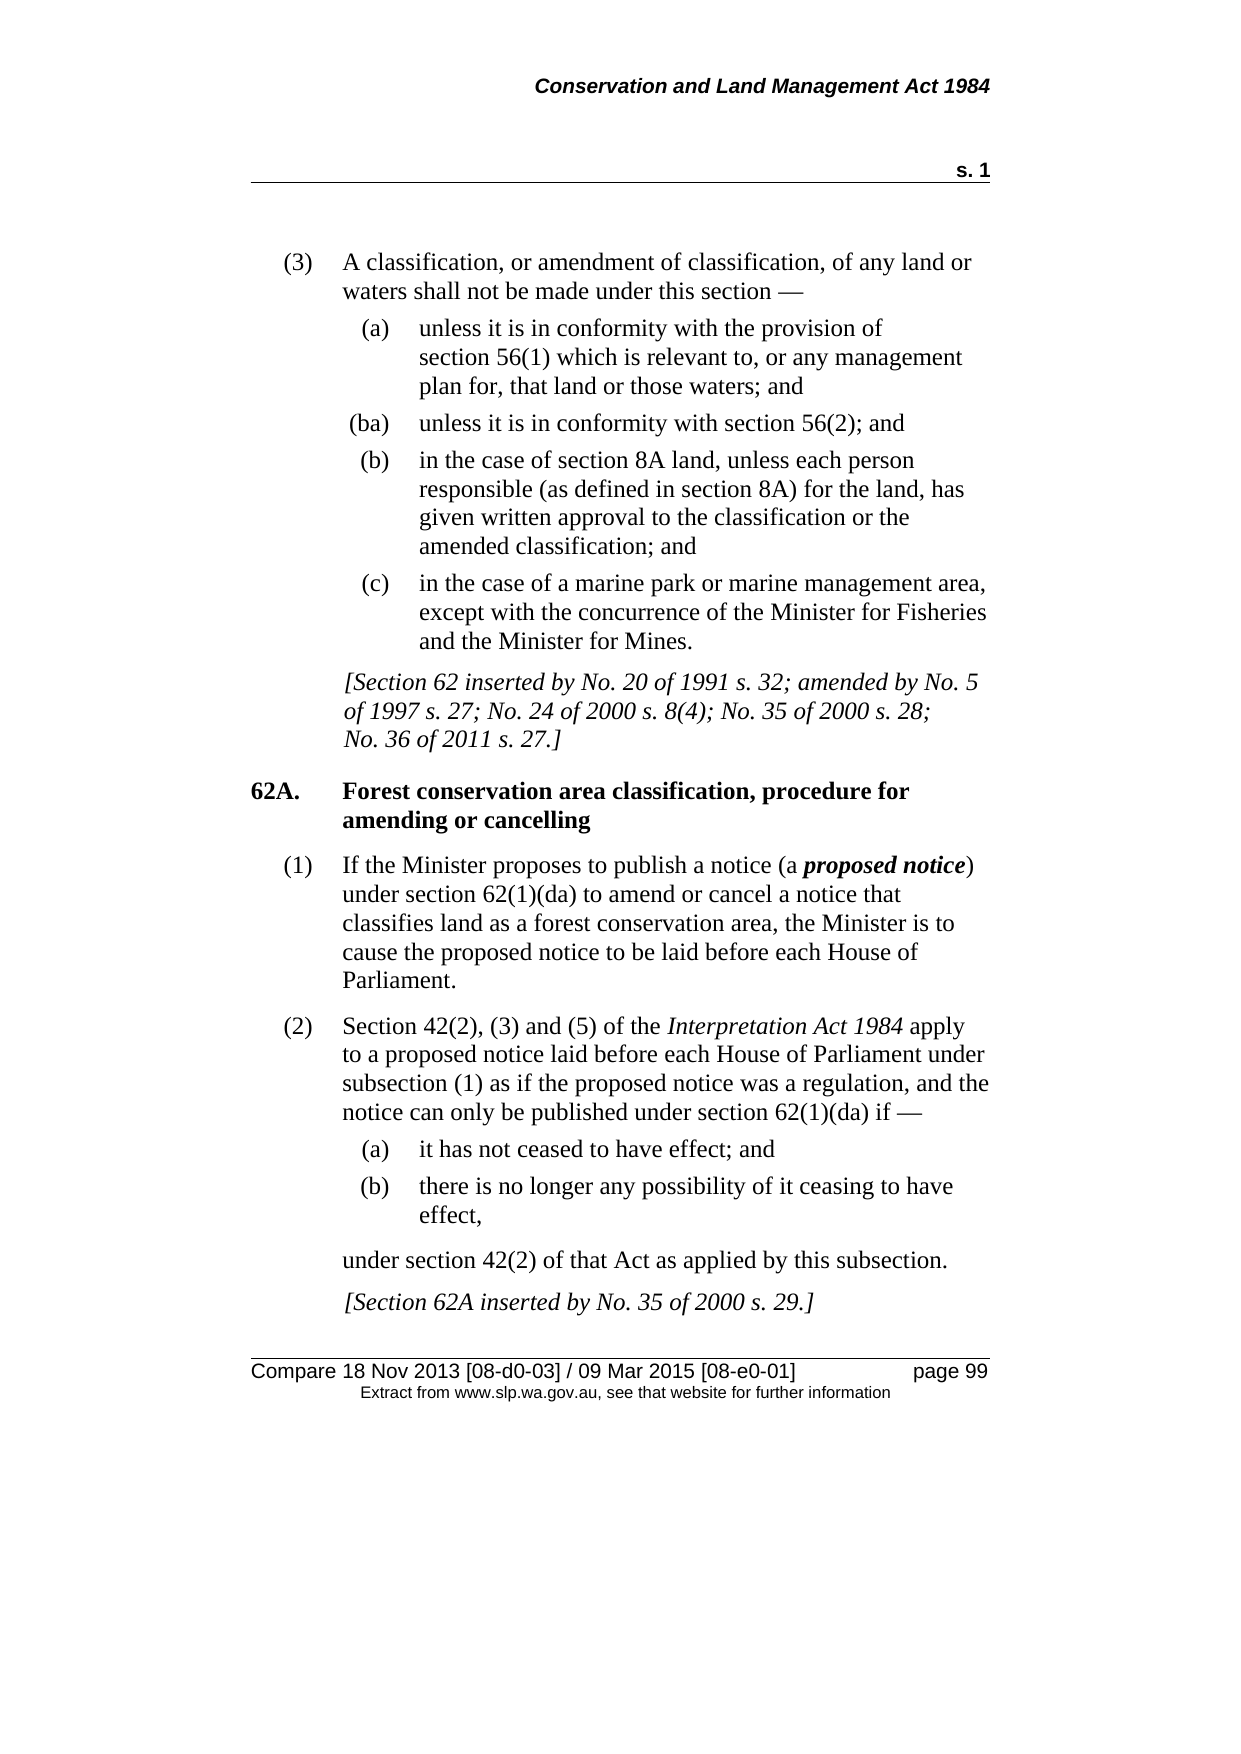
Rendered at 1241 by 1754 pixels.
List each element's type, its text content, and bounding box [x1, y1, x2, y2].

text (a) unless it is in conformity with the provision of section 56(1) which is relevant to, or any management plan for, that land or those waters; and [251, 313, 990, 399]
subtitle 62A. Forest conservation area classification, procedure for amending or cancelling [251, 776, 990, 834]
text (c) in the case of a marine park or marine management area, except with the concurrence of the Minister for Fisheries and the Minister for Mines. [251, 568, 990, 654]
text (3) A classification, or amendment of classification, of any land or waters shall not be made under this section — [251, 247, 990, 305]
text (b) in the case of section 8A land, unless each person responsible (as defined in section 8A) for the land, has given written approval to the classification or the amended classification; and [251, 445, 990, 560]
text (a) it has not ceased to have effect; and [251, 1134, 990, 1163]
text (1) If the Minister proposes to publish a notice (a proposed notice) under section 62(1)(da) to amend or cancel a notice that classifies land as a forest conservation area, the Minister is to cause the proposed notice to be laid before each House of Parliament. [251, 850, 990, 994]
text (b) there is no longer any possibility of it ceasing to have effect, [251, 1171, 990, 1229]
text [Section 62A inserted by No. 35 of 2000 s. 29.] [251, 1287, 990, 1315]
text (2) Section 42(2), (3) and (5) of the Interpretation Act 1984 apply to a proposed notice laid before each House of Parliament under subsection (1) as if the proposed notice was a regulation, and the notice can only be published under section 62(1)(da) if — [251, 1011, 990, 1126]
text (ba) unless it is in conformity with section 56(2); and [251, 408, 990, 437]
text under section 42(2) of that Act as applied by this subsection. [251, 1245, 990, 1274]
text [Section 62 inserted by No. 20 of 1991 s. 32; amended by No. 5 of 1997 s. 27; No. 24 of 2000 s. 8(4); No. 35 of 2000 s. 28; No. 36 of 2011 s. 27.] [251, 667, 990, 753]
